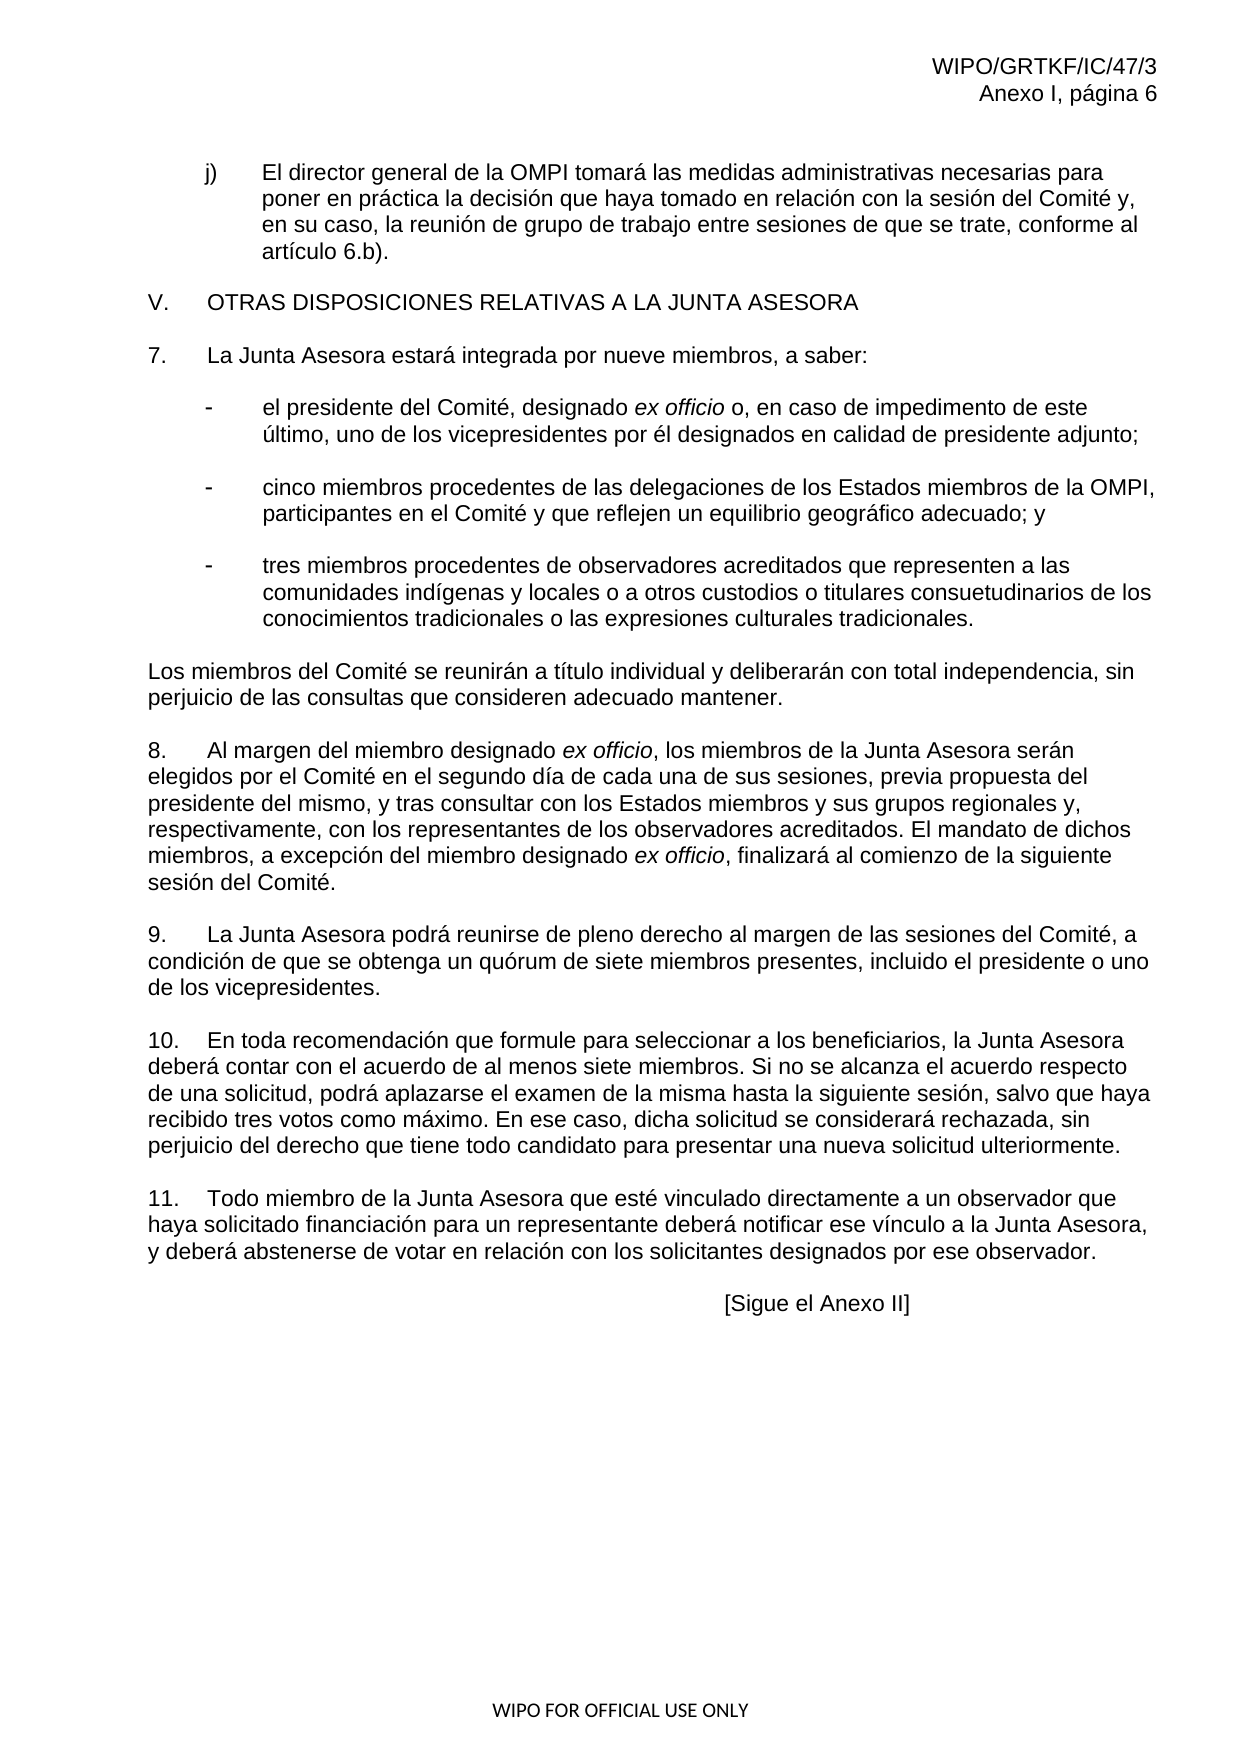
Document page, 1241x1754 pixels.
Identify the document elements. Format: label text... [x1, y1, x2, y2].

list cinco miembros procedentes de las delegaciones de los Estados miembros de la OMPI, participantes en el Comité y que reflejen un equilibrio geográfico adecuado; y [205, 473, 1157, 526]
text 11. Todo miembro de la Junta Asesora que esté vinculado directamente a un observador que haya solicitado financiación para un representante deberá notificar ese vínculo a la Junta Asesora, y deberá abstenerse de votar en relación con los solicitantes designados por ese observador. [148, 1185, 1157, 1264]
list tres miembros procedentes de observadores acreditados que representen a las comunidades indígenas y locales o a otros custodios o titulares consuetudinarios de los conocimientos tradicionales o las expresiones culturales tradicionales. [205, 552, 1157, 632]
text Los miembros del Comité se reunirán a título individual y deliberarán con total independencia, sin perjuicio de las consultas que consideren adecuado mantener. [148, 658, 1157, 711]
list el presidente del Comité, designado ex officio o, en caso de impedimento de este último, uno de los vicepresidentes por él designados en calidad de presidente adjunto; [205, 394, 1157, 447]
text j) El director general de la OMPI tomará las medidas administrativas necesarias para poner en práctica la decisión que haya tomado en relación con la sesión del Comité y, en su caso, la reunión de grupo de trabajo entre sesiones de que se trate, conforme al artículo 6.b). [205, 158, 1157, 264]
text 8. Al margen del miembro designado ex officio, los miembros de la Junta Asesora serán elegidos por el Comité en el segundo día de cada una de sus sesiones, previa propuesta del presidente del mismo, y tras consultar con los Estados miembros y sus grupos regionales y, respectivamente, con los representantes de los observadores acreditados. El mandato de dichos miembros, a excepción del miembro designado ex officio, finalizará al comienzo de la siguiente sesión del Comité. [148, 737, 1157, 895]
text 9. La Junta Asesora podrá reunirse de pleno derecho al margen de las sesiones del Comité, a condición de que se obtenga un quórum de siete miembros presentes, incluido el presidente o uno de los vicepresidentes. [148, 921, 1157, 1001]
text [Sigue el Anexo II] [724, 1290, 1157, 1317]
text 10. En toda recomendación que formule para seleccionar a los beneficiarios, la Junta Asesora deberá contar con el acuerdo de al menos siete miembros. Si no se alcanza el acuerdo respecto de una solicitud, podrá aplazarse el examen de la misma hasta la siguiente sesión, salvo que haya recibido tres votos como máximo. En ese caso, dicha solicitud se considerará rechazada, sin perjuicio del derecho que tiene todo candidato para presentar una nueva solicitud ulteriormente. [148, 1027, 1157, 1159]
text V. OTRAS DISPOSICIONES RELATIVAS A LA JUNTA ASESORA [148, 289, 1157, 315]
text 7. La Junta Asesora estará integrada por nueve miembros, a saber: [148, 342, 1157, 368]
